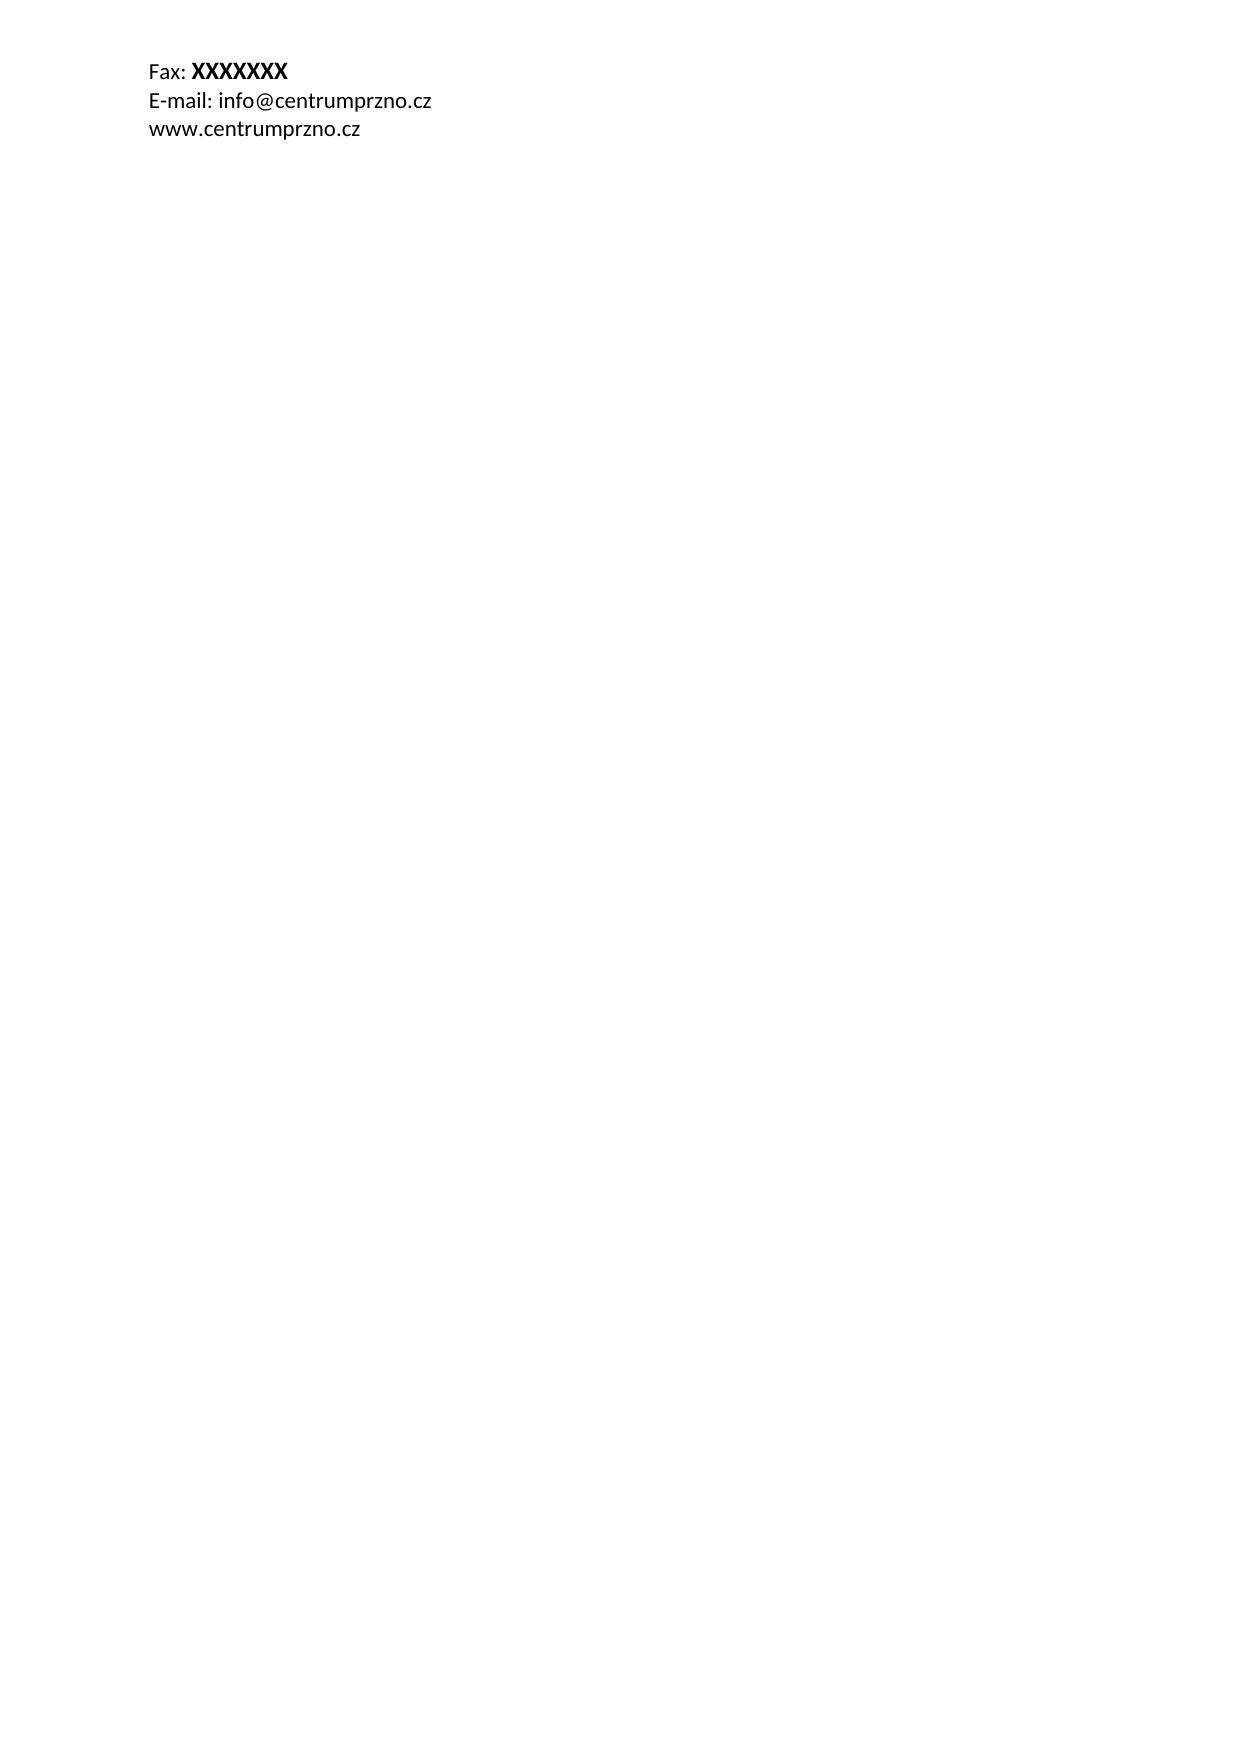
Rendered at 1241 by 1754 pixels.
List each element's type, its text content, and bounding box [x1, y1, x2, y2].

text Fax: XXXXXXX [149, 55, 1098, 86]
text E-mail: info@centrumprzno.cz [149, 86, 1098, 114]
text www.centrumprzno.cz [149, 114, 1098, 142]
